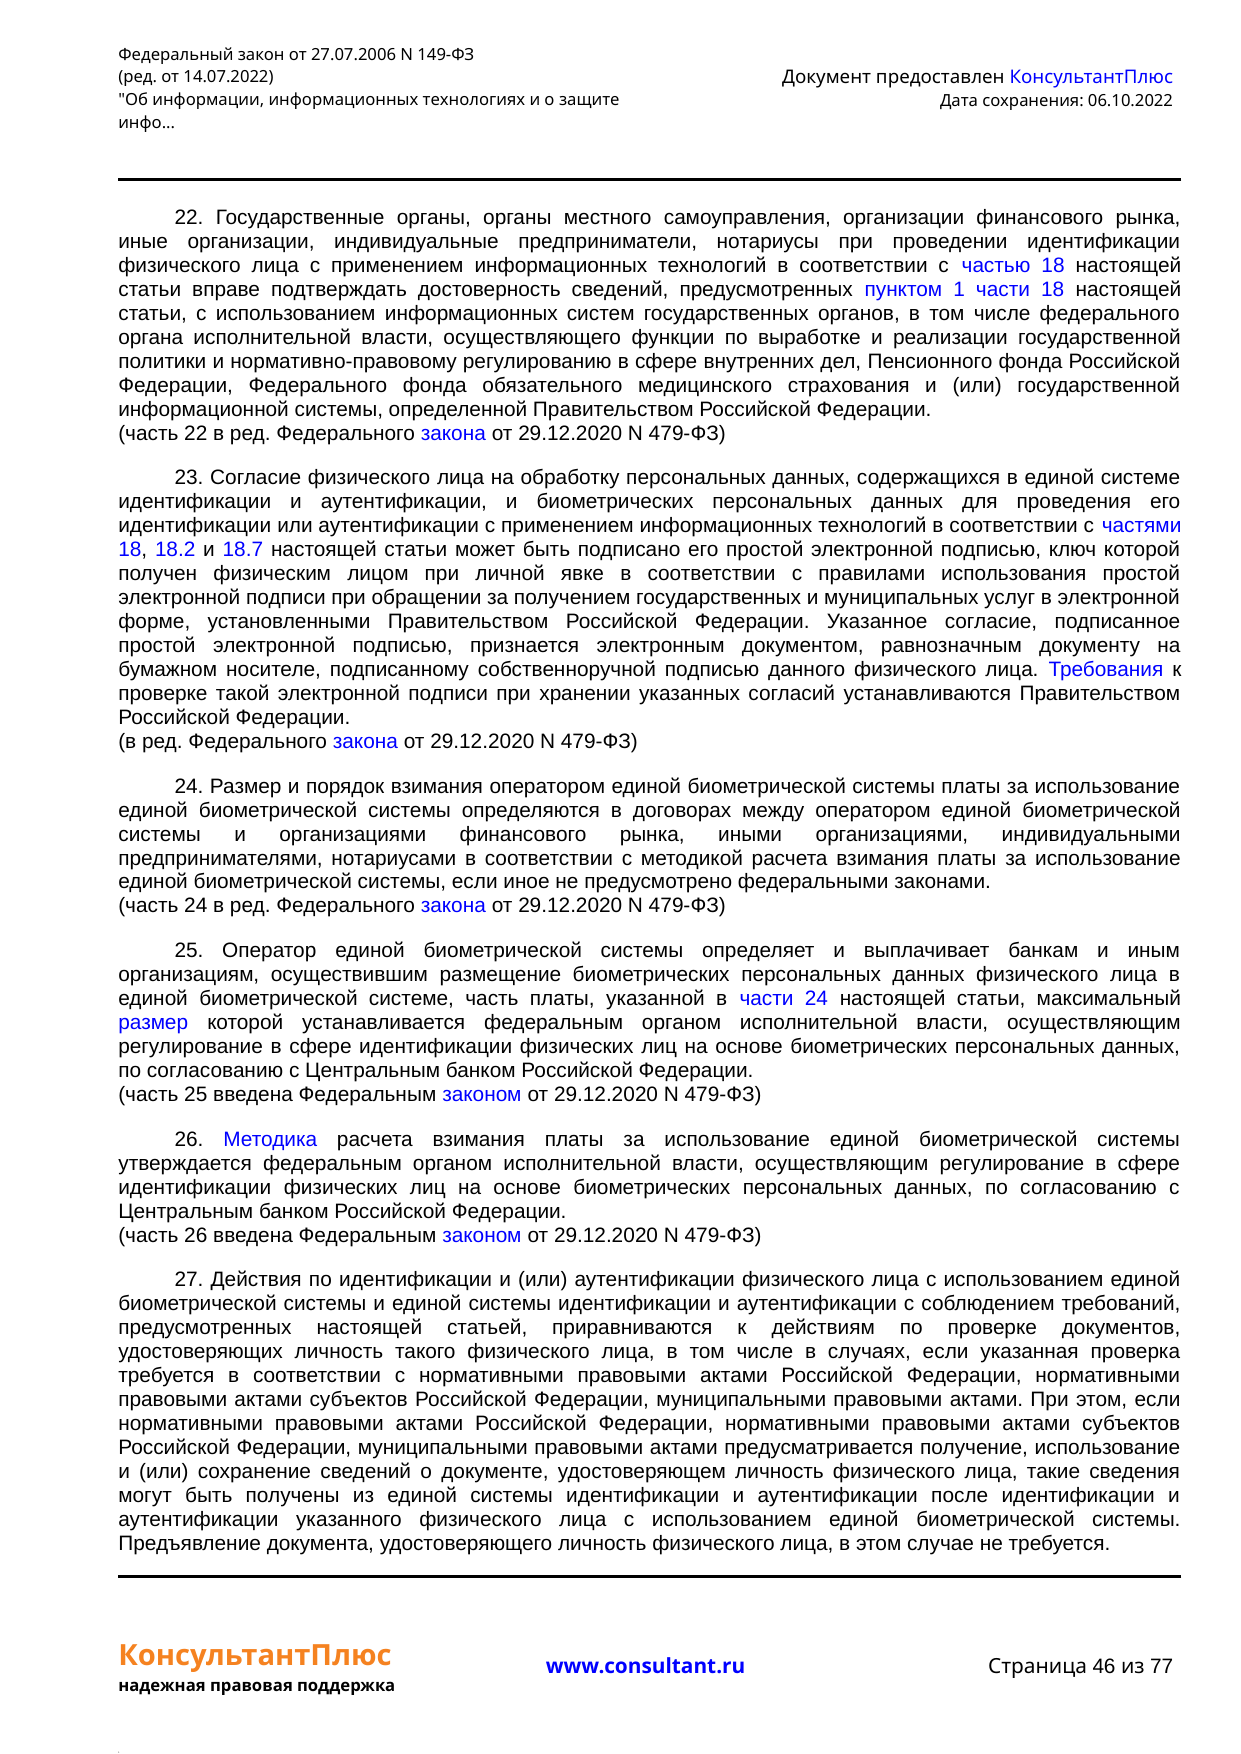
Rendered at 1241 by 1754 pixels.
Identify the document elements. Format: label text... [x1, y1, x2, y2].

text 25. Оператор единой биометрической системы определяет и выплачивает банкам и иным организациям, осуществившим размещение биометрических персональных данных физического лица в единой биометрической системе, часть платы, указанной в части 24 настоящей статьи, максимальный размер которой устанавливается федеральным органом исполнительной власти, осуществляющим регулирование в сфере идентификации физических лиц на основе биометрических персональных данных, по согласованию с Центральным банком Российской Федерации. [118, 938, 1181, 1082]
text 27. Действия по идентификации и (или) аутентификации физического лица с использованием единой биометрической системы и единой системы идентификации и аутентификации с соблюдением требований, предусмотренных настоящей статьей, приравниваются к действиям по проверке документов, удостоверяющих личность такого физического лица, в том числе в случаях, если указанная проверка требуется в соответствии с нормативными правовыми актами Российской Федерации, нормативными правовыми актами субъектов Российской Федерации, муниципальными правовыми актами. При этом, если нормативными правовыми актами Российской Федерации, нормативными правовыми актами субъектов Российской Федерации, муниципальными правовыми актами предусматривается получение, использование и (или) сохранение сведений о документе, удостоверяющем личность физического лица, такие сведения могут быть получены из единой системы идентификации и аутентификации после идентификации и аутентификации указанного физического лица с использованием единой биометрической системы. Предъявление документа, удостоверяющего личность физического лица, в этом случае не требуется. [118, 1267, 1181, 1555]
text (часть 22 в ред. Федерального закона от 29.12.2020 N 479-ФЗ) [118, 420, 1181, 444]
text (часть 26 введена Федеральным законом от 29.12.2020 N 479-ФЗ) [118, 1222, 1181, 1246]
text (часть 25 введена Федеральным законом от 29.12.2020 N 479-ФЗ) [118, 1082, 1181, 1106]
text (часть 24 в ред. Федерального закона от 29.12.2020 N 479-ФЗ) [118, 893, 1181, 917]
text (в ред. Федерального закона от 29.12.2020 N 479-ФЗ) [118, 729, 1181, 753]
text 22. Государственные органы, органы местного самоуправления, организации финансового рынка, иные организации, индивидуальные предприниматели, нотариусы при проведении идентификации физического лица с применением информационных технологий в соответствии с частью 18 настоящей статьи вправе подтверждать достоверность сведений, предусмотренных пунктом 1 части 18 настоящей статьи, с использованием информационных систем государственных органов, в том числе федерального органа исполнительной власти, осуществляющего функции по выработке и реализации государственной политики и нормативно-правовому регулированию в сфере внутренних дел, Пенсионного фонда Российской Федерации, Федерального фонда обязательного медицинского страхования и (или) государственной информационной системы, определенной Правительством Российской Федерации. [118, 205, 1181, 420]
text 26. Методика расчета взимания платы за использование единой биометрической системы утверждается федеральным органом исполнительной власти, осуществляющим регулирование в сфере идентификации физических лиц на основе биометрических персональных данных, по согласованию с Центральным банком Российской Федерации. [118, 1127, 1181, 1222]
text 23. Согласие физического лица на обработку персональных данных, содержащихся в единой системе идентификации и аутентификации, и биометрических персональных данных для проведения его идентификации или аутентификации с применением информационных технологий в соответствии с частями 18, 18.2 и 18.7 настоящей статьи может быть подписано его простой электронной подписью, ключ которой получен физическим лицом при личной явке в соответствии с правилами использования простой электронной подписи при обращении за получением государственных и муниципальных услуг в электронной форме, установленными Правительством Российской Федерации. Указанное согласие, подписанное простой электронной подписью, признается электронным документом, равнозначным документу на бумажном носителе, подписанному собственноручной подписью данного физического лица. Требования к проверке такой электронной подписи при хранении указанных согласий устанавливаются Правительством Российской Федерации. [118, 465, 1181, 729]
text 24. Размер и порядок взимания оператором единой биометрической системы платы за использование единой биометрической системы определяются в договорах между оператором единой биометрической системы и организациями финансового рынка, иными организациями, индивидуальными предпринимателями, нотариусами в соответствии с методикой расчета взимания платы за использование единой биометрической системы, если иное не предусмотрено федеральными законами. [118, 773, 1181, 893]
